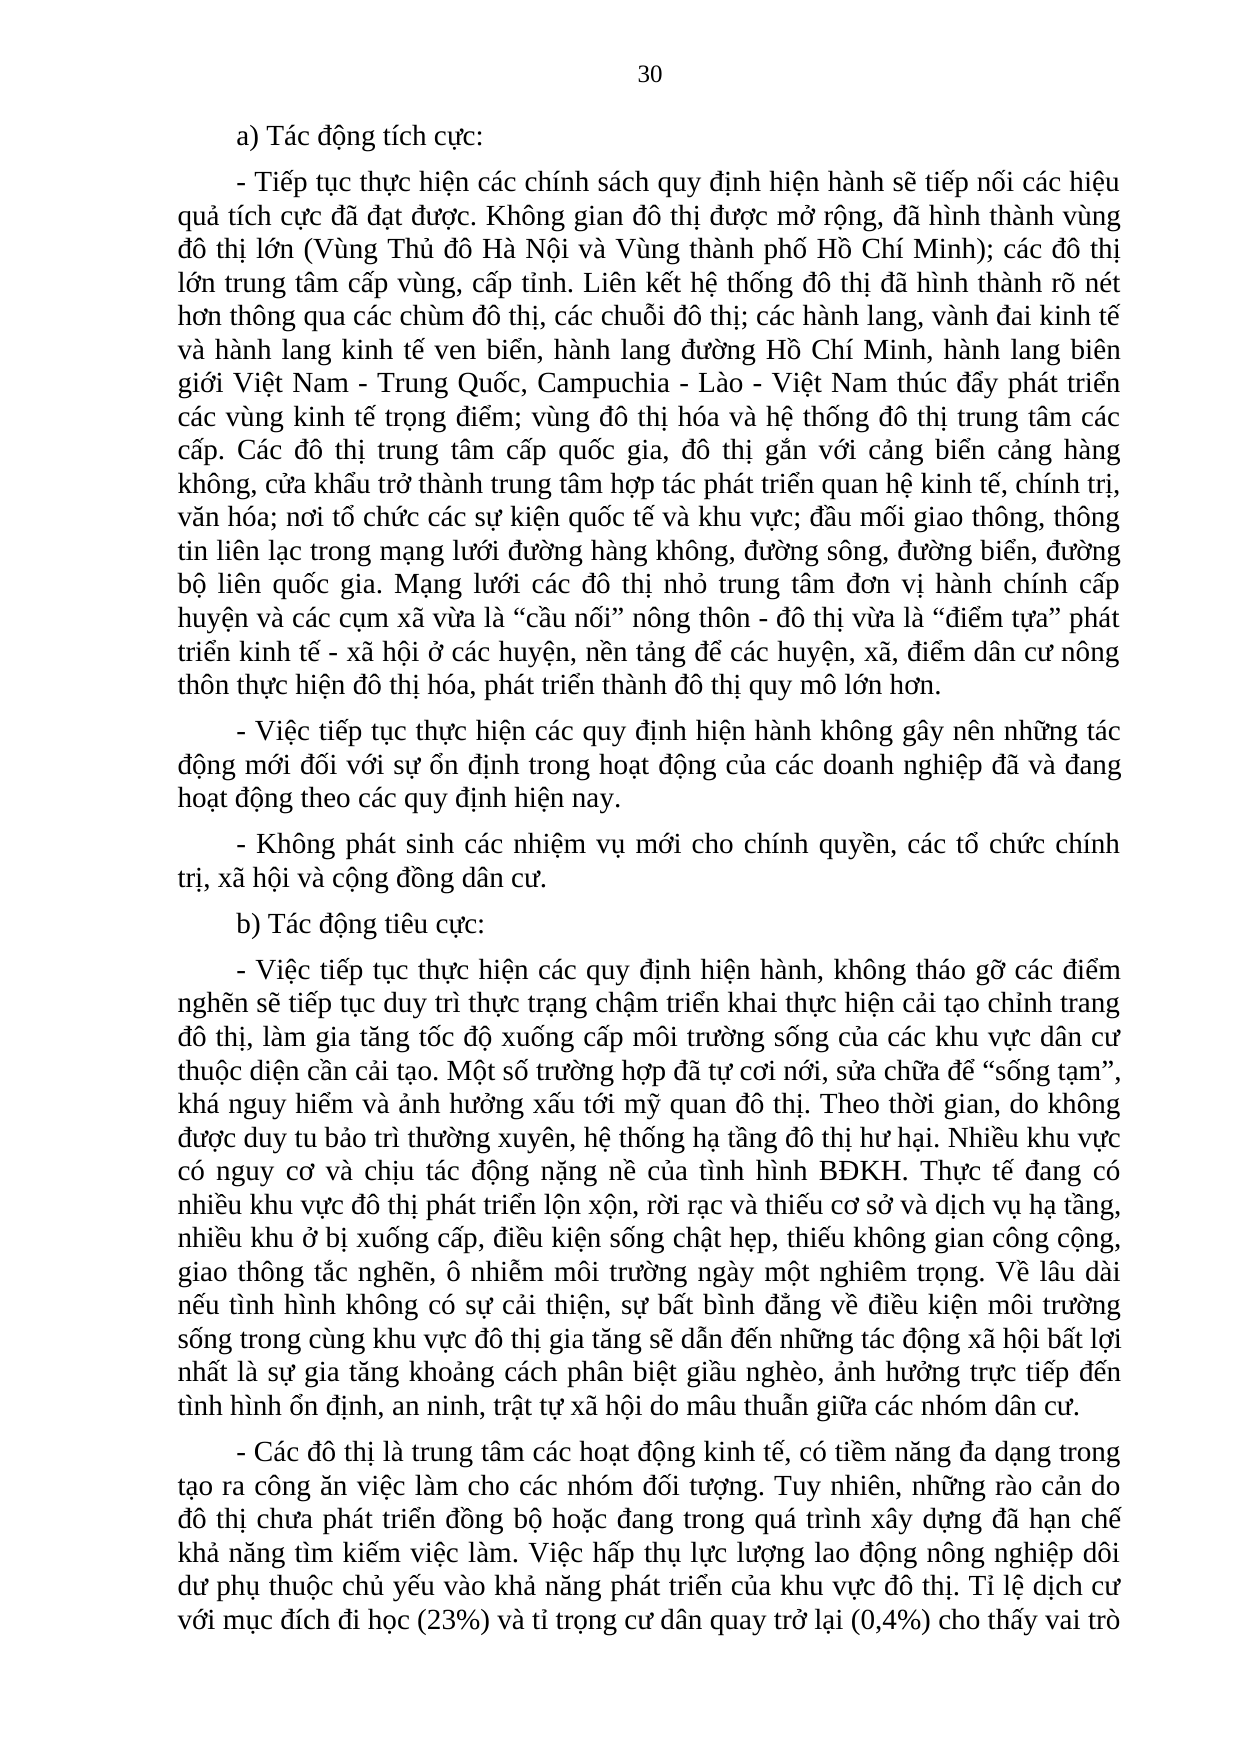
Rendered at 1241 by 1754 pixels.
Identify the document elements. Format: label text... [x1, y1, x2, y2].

text - Việc tiếp tục thực hiện các quy định hiện hành không gây nên những tác động mới đối với sự ổn định trong hoạt động của các doanh nghiệp đã và đang hoạt động theo các quy định hiện nay. [177, 713, 1122, 814]
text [177, 1434, 1122, 1635]
text - Không phát sinh các nhiệm vụ mới cho chính quyền, các tổ chức chính trị, xã hội và cộng đồng dân cư. [177, 826, 1122, 893]
text b) Tác động tiêu cực: [177, 906, 1122, 939]
text - Tiếp tục thực hiện các chính sách quy định hiện hành sẽ tiếp nối các hiệu quả tích cực đã đạt được. Không gian đô thị được mở rộng, đã hình thành vùng đô thị lớn (Vùng Thủ đô Hà Nội và Vùng thành phố Hồ Chí Minh); các đô thị lớn trung tâm cấp vùng, cấp tỉnh. Liên kết hệ thống đô thị đã hình thành rõ nét hơn thông qua các chùm đô thị, các chuỗi đô thị; các hành lang, vành đai kinh tế và hành lang kinh tế ven biển, hành lang đường Hồ Chí Minh, hành lang biên giới Việt Nam - Trung Quốc, Campuchia - Lào - Việt Nam thúc đẩy phát triển các vùng kinh tế trọng điểm; vùng đô thị hóa và hệ thống đô thị trung tâm các cấp. Các đô thị trung tâm cấp quốc gia, đô thị gắn với cảng biển cảng hàng không, cửa khẩu trở thành trung tâm hợp tác phát triển quan hệ kinh tế, chính trị, văn hóa; nơi tổ chức các sự kiện quốc tế và khu vực; đầu mối giao thông, thông tin liên lạc trong mạng lưới đường hàng không, đường sông, đường biển, đường bộ liên quốc gia. Mạng lưới các đô thị nhỏ trung tâm đơn vị hành chính cấp huyện và các cụm xã vừa là “cầu nối” nông thôn - đô thị vừa là “điểm tựa” phát triển kinh tế - xã hội ở các huyện, nền tảng để các huyện, xã, điểm dân cư nông thôn thực hiện đô thị hóa, phát triển thành đô thị quy mô lớn hơn. [177, 164, 1122, 701]
text - Việc tiếp tục thực hiện các quy định hiện hành, không tháo gỡ các điểm nghẽn sẽ tiếp tục duy trì thực trạng chậm triển khai thực hiện cải tạo chỉnh trang đô thị, làm gia tăng tốc độ xuống cấp môi trường sống của các khu vực dân cư thuộc diện cần cải tạo. Một số trường hợp đã tự cơi nới, sửa chữa để “sống tạm”, khá nguy hiểm và ảnh hưởng xấu tới mỹ quan đô thị. Theo thời gian, do không được duy tu bảo trì thường xuyên, hệ thống hạ tầng đô thị hư hại. Nhiều khu vực có nguy cơ và chịu tác động nặng nề của tình hình BĐKH. Thực tế đang có nhiều khu vực đô thị phát triển lộn xộn, rời rạc và thiếu cơ sở và dịch vụ hạ tầng, nhiều khu ở bị xuống cấp, điều kiện sống chật hẹp, thiếu không gian công cộng, giao thông tắc nghẽn, ô nhiễm môi trường ngày một nghiêm trọng. Về lâu dài nếu tình hình không có sự cải thiện, sự bất bình đẳng về điều kiện môi trường sống trong cùng khu vực đô thị gia tăng sẽ dẫn đến những tác động xã hội bất lợi nhất là sự gia tăng khoảng cách phân biệt giầu nghèo, ảnh hưởng trực tiếp đến tình hình ổn định, an ninh, trật tự xã hội do mâu thuẫn giữa các nhóm dân cư. [177, 952, 1122, 1422]
text a) Tác động tích cực: [177, 118, 1122, 152]
